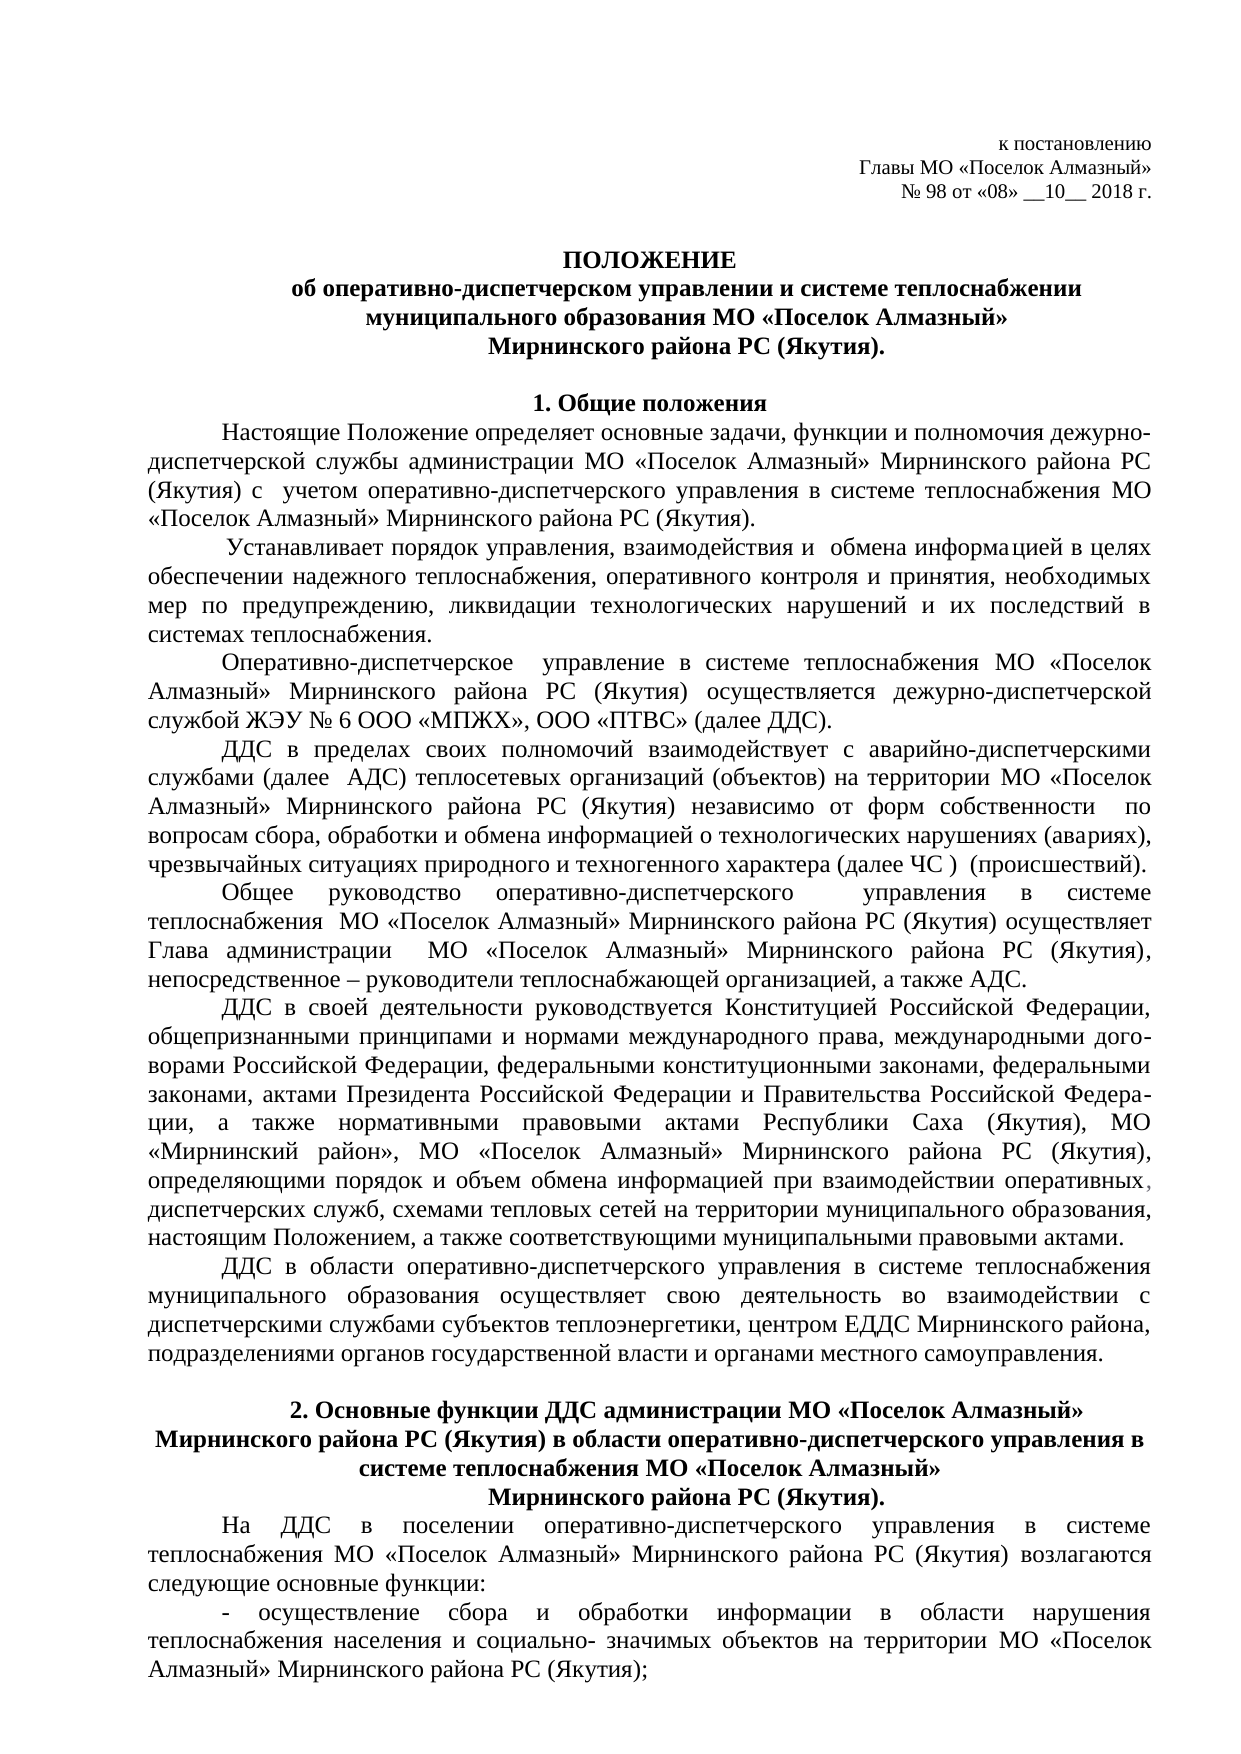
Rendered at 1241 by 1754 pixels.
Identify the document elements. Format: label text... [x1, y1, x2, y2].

text Устанавливает порядок управления, взаимодействия и обмена информацией в целях обеспечении надежного теплоснабжения, оперативного контроля и принятия, необходимых мер по предупреждению, ликвидации технологических нарушений и их последствий в системах теплоснабжения. [148, 532, 1152, 647]
text об оперативно-диспетчерском управлении и системе теплоснабжении [148, 273, 1152, 302]
text к постановлению [148, 131, 1152, 155]
text ДДС в области оперативно-диспетчерского управления в системе теплоснабжения муниципального образования осуществляет свою деятельность во взаимодействии с диспетчерскими службами субъектов теплоэнергетики, центром ЕДДС Мирнинского района, подразделениями органов государственной власти и органами местного самоуправления. [148, 1251, 1152, 1366]
text 1. Общие положения [148, 388, 1152, 417]
subtitle ПОЛОЖЕНИЕ [148, 245, 1152, 273]
text ДДС в своей деятельности руководствуется Конституцией Российской Федерации, общепризнанными принципами и нормами международного права, международными договорами Российской Федерации, федеральными конституционными законами, федеральными законами, актами Президента Российской Федерации и Правительства Российской Федерации, а также нормативными правовыми актами Республики Саха (Якутия), МО «Мирнинский район», МО «Поселок Алмазный» Мирнинского района РС (Якутия), определяющими порядок и объем обмена информацией при взаимодействии оперативных, диспетчерских служб, схемами тепловых сетей на территории муниципального образования, настоящим Положением, а также соответствующими муниципальными правовыми актами. [148, 992, 1152, 1251]
text На ДДС в поселении оперативно-диспетчерского управления в системе теплоснабжения МО «Поселок Алмазный» Мирнинского района РС (Якутия) возлагаются следующие основные функции: [148, 1510, 1152, 1597]
text № 98 от «08» __10__ 2018 г. [148, 179, 1152, 203]
text Мирнинского района РС (Якутия). [148, 1482, 1152, 1510]
text Мирнинского района РС (Якутия). [148, 331, 1152, 360]
text Общее руководство оперативно-диспетчерского управления в системе теплоснабжения МО «Поселок Алмазный» Мирнинского района РС (Якутия) осуществляет Глава администрации МО «Поселок Алмазный» Мирнинского района РС (Якутия), непосредственное – руководители теплоснабжающей организацией, а также АДС. [148, 877, 1152, 992]
text Настоящие Положение определяет основные задачи, функции и полномочия дежурно-диспетчерской службы администрации МО «Поселок Алмазный» Мирнинского района РС (Якутия) с учетом оперативно-диспетчерского управления в системе теплоснабжения МО «Поселок Алмазный» Мирнинского района РС (Якутия). [148, 417, 1152, 532]
text ДДС в пределах своих полномочий взаимодействует с аварийно-диспетчерскими службами (далее АДС) теплосетевых организаций (объектов) на территории МО «Поселок Алмазный» Мирнинского района РС (Якутия) независимо от форм собственности по вопросам сбора, обработки и обмена информацией о технологических нарушениях (авариях), чрезвычайных ситуациях природного и техногенного характера (далее ЧС ) (происшествий). [148, 734, 1152, 877]
text 2. Основные функции ДДС администрации МО «Поселок Алмазный» Мирнинского района РС (Якутия) в области оперативно-диспетчерского управления в системе теплоснабжения МО «Поселок Алмазный» [148, 1395, 1152, 1482]
text - осуществление сбора и обработки информации в области нарушения теплоснабжения населения и социально- значимых объектов на территории МО «Поселок Алмазный» Мирнинского района РС (Якутия); [148, 1597, 1152, 1683]
text муниципального образования МО «Поселок Алмазный» [148, 302, 1152, 331]
text Оперативно-диспетчерское управление в системе теплоснабжения МО «Поселок Алмазный» Мирнинского района РС (Якутия) осуществляется дежурно-диспетчерской службой ЖЭУ № 6 ООО «МПЖХ», ООО «ПТВС» (далее ДДС). [148, 647, 1152, 734]
text Главы МО «Поселок Алмазный» [148, 155, 1152, 179]
